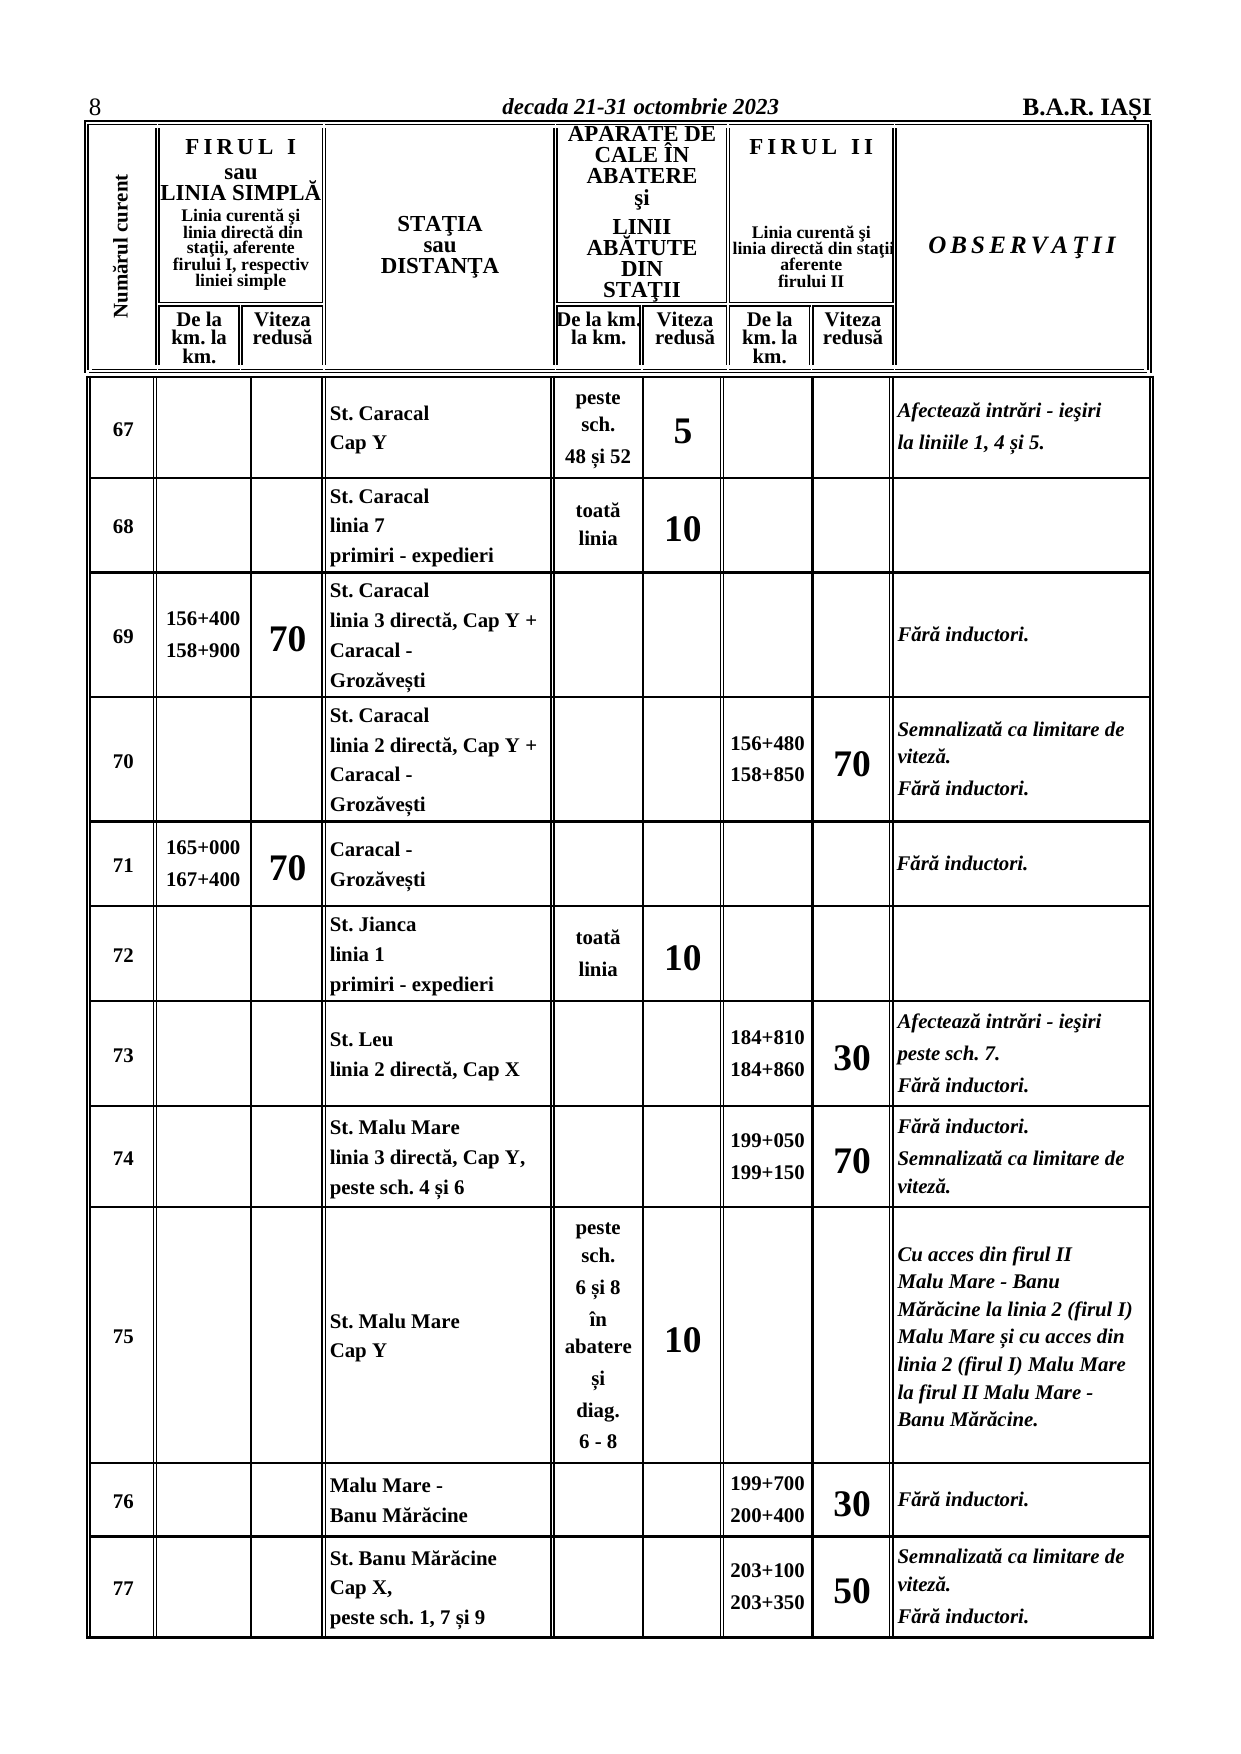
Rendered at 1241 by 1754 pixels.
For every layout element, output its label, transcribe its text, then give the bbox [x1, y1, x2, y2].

table_cell [644, 698, 720, 820]
table_cell 165+000 167+400 [157, 823, 250, 905]
table_cell [91, 907, 153, 1000]
table_cell Cu acces din firul II Malu Mare - Banu Mărăcine la linia 2 (firul I) Malu Mare și cu acces din linia 2 (firul I) Malu Mare la firul II Malu Mare - Banu Mărăcine. [894, 1208, 1149, 1462]
table_cell [91, 378, 153, 477]
table_cell St. Malu Mare linia 3 directă, Cap Y, peste sch. 4 și 6 [326, 1107, 550, 1206]
table_cell St. Jianca linia 1 primiri - expedieri [326, 907, 550, 1000]
table_cell 5 [644, 378, 720, 477]
table_cell [157, 1208, 250, 1462]
table_cell [555, 1464, 642, 1535]
table_cell [252, 479, 321, 571]
table_cell [724, 574, 811, 696]
table_cell [91, 1538, 153, 1636]
table_cell [555, 698, 642, 820]
table_cell [894, 907, 1149, 1000]
table_cell 199+700 200+400 [724, 1464, 811, 1535]
table_cell [157, 479, 250, 571]
table_cell [252, 1464, 321, 1535]
table_cell [91, 574, 153, 696]
table_cell [724, 1208, 811, 1462]
table_cell [644, 1538, 720, 1636]
table_cell Fără inductori. [894, 1464, 1149, 1535]
table_cell 50 [814, 1538, 889, 1636]
table_cell Fără inductori. Semnalizată ca limitare de viteză. [894, 1107, 1149, 1206]
table_cell [814, 479, 889, 571]
table_cell 156+480 158+850 [724, 698, 811, 820]
table_cell St. Banu Mărăcine Cap X, peste sch. 1, 7 și 9 [326, 1538, 550, 1636]
table_cell peste sch. 6 și 8 în abatere și diag. 6 - 8 [555, 1208, 642, 1462]
table_cell 70 [814, 1107, 889, 1206]
table_cell 10 [644, 907, 720, 1000]
table_cell St. Caracal linia 7 primiri - expedieri [326, 479, 550, 571]
table_cell [555, 1107, 642, 1206]
table_cell 10 [644, 1208, 720, 1462]
table_cell [555, 1002, 642, 1105]
table_cell [555, 823, 642, 905]
table_cell [644, 574, 720, 696]
table_cell [157, 1002, 250, 1105]
table_cell 70 [252, 823, 321, 905]
table_cell [555, 1538, 642, 1636]
table_cell [157, 1107, 250, 1206]
table_cell 30 [814, 1464, 889, 1535]
table_cell St. Malu Mare Cap Y [326, 1208, 550, 1462]
table_cell Semnalizată ca limitare de viteză. Fără inductori. [894, 698, 1149, 820]
table_cell [157, 907, 250, 1000]
table_cell [91, 479, 153, 571]
table_cell [252, 1538, 321, 1636]
table_cell [157, 378, 250, 477]
table_cell [724, 907, 811, 1000]
table_cell [724, 378, 811, 477]
table_cell [724, 479, 811, 571]
table_cell [252, 378, 321, 477]
table_cell 10 [644, 479, 720, 571]
table_cell [644, 823, 720, 905]
table_cell toată linia [555, 479, 642, 571]
table_cell 156+400 158+900 [157, 574, 250, 696]
table_cell [252, 907, 321, 1000]
table_cell [91, 1002, 153, 1105]
table_cell [644, 1002, 720, 1105]
table_cell [724, 823, 811, 905]
table_cell [91, 823, 153, 905]
table_cell Caracal - Grozăvești [326, 823, 550, 905]
table_cell Fără inductori. [894, 574, 1149, 696]
table_cell [894, 479, 1149, 571]
table_cell [91, 698, 153, 820]
table_cell peste sch. 48 și 52 [555, 378, 642, 477]
table_cell 203+100 203+350 [724, 1538, 811, 1636]
table_cell [252, 1107, 321, 1206]
table_cell [555, 574, 642, 696]
table_cell 184+810 184+860 [724, 1002, 811, 1105]
table_cell 30 [814, 1002, 889, 1105]
table_cell [157, 1464, 250, 1535]
table_cell [91, 1208, 153, 1462]
table_cell [814, 574, 889, 696]
table_cell St. Caracal linia 3 directă, Cap Y + Caracal - Grozăvești [326, 574, 550, 696]
table_cell [252, 1002, 321, 1105]
table_cell St. Leu linia 2 directă, Cap X [326, 1002, 550, 1105]
table_cell [91, 1107, 153, 1206]
table_cell [644, 1464, 720, 1535]
table_cell [252, 698, 321, 820]
table_cell [157, 698, 250, 820]
table_cell [644, 1107, 720, 1206]
table_cell Malu Mare - Banu Mărăcine [326, 1464, 550, 1535]
table_cell [814, 907, 889, 1000]
table_cell [814, 823, 889, 905]
table_cell 70 [252, 574, 321, 696]
table_cell toată linia [555, 907, 642, 1000]
table_cell [814, 378, 889, 477]
table_cell [157, 1538, 250, 1636]
table_cell 70 [814, 698, 889, 820]
table_cell St. Caracal Cap Y [326, 378, 550, 477]
table_cell [814, 1208, 889, 1462]
table_cell Afectează intrări - ieşiri la liniile 1, 4 și 5. [894, 378, 1149, 477]
table_cell Fără inductori. [894, 823, 1149, 905]
table_cell [252, 1208, 321, 1462]
table_cell [91, 1464, 153, 1535]
table_cell 199+050 199+150 [724, 1107, 811, 1206]
table_cell Afectează intrări - ieşiri peste sch. 7. Fără inductori. [894, 1002, 1149, 1105]
table_cell St. Caracal linia 2 directă, Cap Y + Caracal - Grozăvești [326, 698, 550, 820]
table_cell Semnalizată ca limitare de viteză. Fără inductori. [894, 1538, 1149, 1636]
